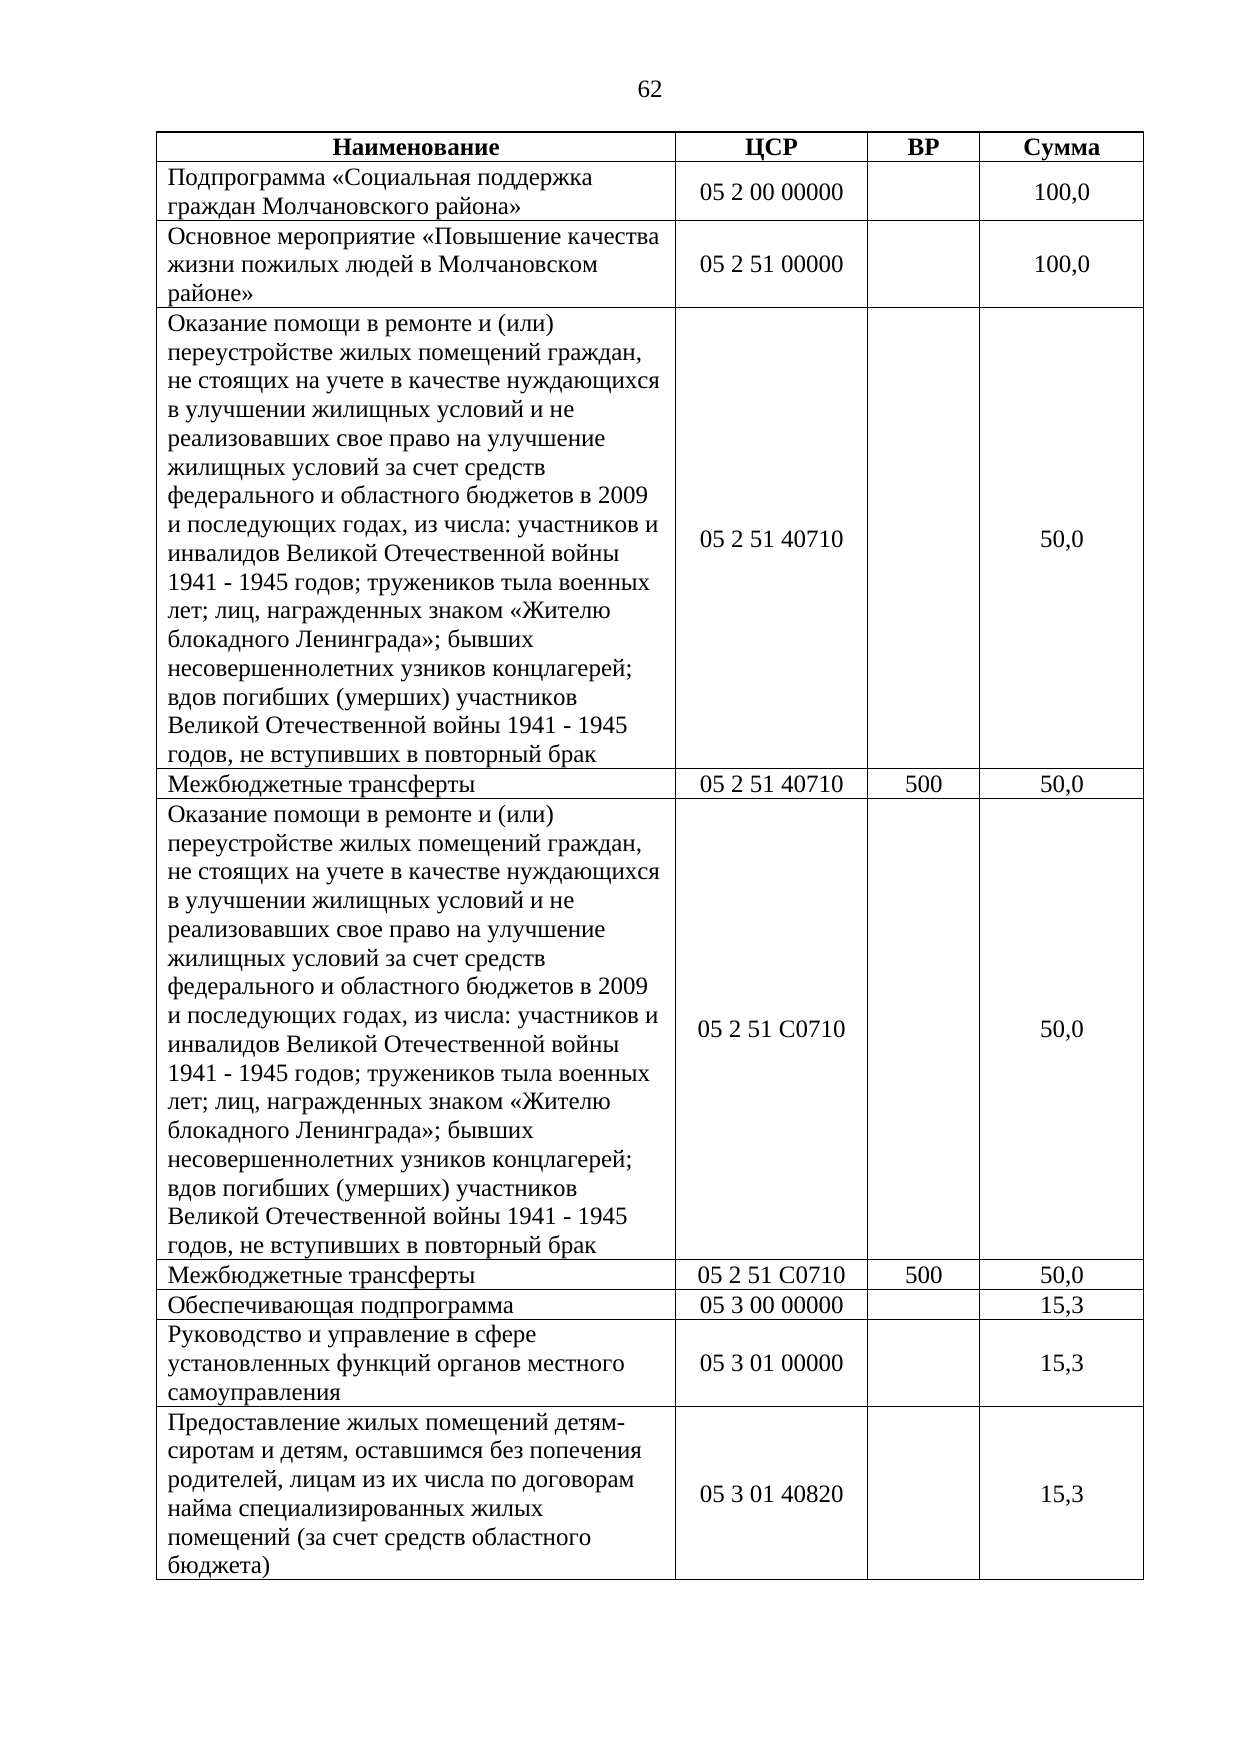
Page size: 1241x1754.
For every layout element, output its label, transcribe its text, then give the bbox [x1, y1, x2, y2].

table_cell [868, 1407, 979, 1579]
table_cell 500 [868, 1260, 979, 1289]
table_cell 05 2 51 C0710 [676, 799, 867, 1259]
table_cell 100,0 [980, 162, 1143, 220]
table_cell Межбюджетные трансферты [157, 769, 675, 798]
table_cell [868, 1290, 979, 1318]
table_cell 05 2 51 40710 [676, 769, 867, 798]
table_cell [868, 221, 979, 307]
table_header ЦСР [676, 133, 867, 161]
table_cell Предоставление жилых помещений детям-сиротам и детям, оставшимся без попечения родителей, лицам из их числа по договорам найма специализированных жилых помещений (за счет средств областного бюджета) [157, 1407, 675, 1579]
table_cell 100,0 [980, 221, 1143, 307]
table_cell 15,3 [980, 1290, 1143, 1318]
table_cell 500 [868, 769, 979, 798]
table_cell 05 3 00 00000 [676, 1290, 867, 1318]
table_cell [868, 1320, 979, 1406]
table_header ВР [868, 133, 979, 161]
table_cell Подпрограмма «Социальная поддержка граждан Молчановского района» [157, 162, 675, 220]
table_cell 50,0 [980, 799, 1143, 1259]
table_cell Межбюджетные трансферты [157, 1260, 675, 1289]
table_cell 15,3 [980, 1407, 1143, 1579]
table_cell Основное мероприятие «Повышение качества жизни пожилых людей в Молчановском районе» [157, 221, 675, 307]
table_cell [868, 799, 979, 1259]
table_cell 50,0 [980, 769, 1143, 798]
table_cell Оказание помощи в ремонте и (или) переустройстве жилых помещений граждан, не стоящих на учете в качестве нуждающихся в улучшении жилищных условий и не реализовавших свое право на улучшение жилищных условий за счет средств федерального и областного бюджетов в 2009 и последующих годах, из числа: участников и инвалидов Великой Отечественной войны 1941 - 1945 годов; тружеников тыла военных лет; лиц, награжденных знаком «Жителю блокадного Ленинграда»; бывших несовершеннолетних узников концлагерей; вдов погибших (умерших) участников Великой Отечественной войны 1941 - 1945 годов, не вступивших в повторный брак [157, 308, 675, 768]
table_cell 05 2 51 40710 [676, 308, 867, 768]
table_cell 15,3 [980, 1320, 1143, 1406]
table_header Сумма [980, 133, 1143, 161]
table_cell 05 2 51 C0710 [676, 1260, 867, 1289]
table_cell Обеспечивающая подпрограмма [157, 1290, 675, 1318]
table_cell 05 3 01 00000 [676, 1320, 867, 1406]
table_cell Руководство и управление в сфере установленных функций органов местного самоуправления [157, 1320, 675, 1406]
table_cell 05 2 51 00000 [676, 221, 867, 307]
table_header Наименование [157, 133, 675, 161]
table_cell [868, 162, 979, 220]
table_cell 50,0 [980, 1260, 1143, 1289]
table_cell 05 3 01 40820 [676, 1407, 867, 1579]
table_cell Оказание помощи в ремонте и (или) переустройстве жилых помещений граждан, не стоящих на учете в качестве нуждающихся в улучшении жилищных условий и не реализовавших свое право на улучшение жилищных условий за счет средств федерального и областного бюджетов в 2009 и последующих годах, из числа: участников и инвалидов Великой Отечественной войны 1941 - 1945 годов; тружеников тыла военных лет; лиц, награжденных знаком «Жителю блокадного Ленинграда»; бывших несовершеннолетних узников концлагерей; вдов погибших (умерших) участников Великой Отечественной войны 1941 - 1945 годов, не вступивших в повторный брак [157, 799, 675, 1259]
table_cell 50,0 [980, 308, 1143, 768]
table_cell [868, 308, 979, 768]
table_cell 05 2 00 00000 [676, 162, 867, 220]
